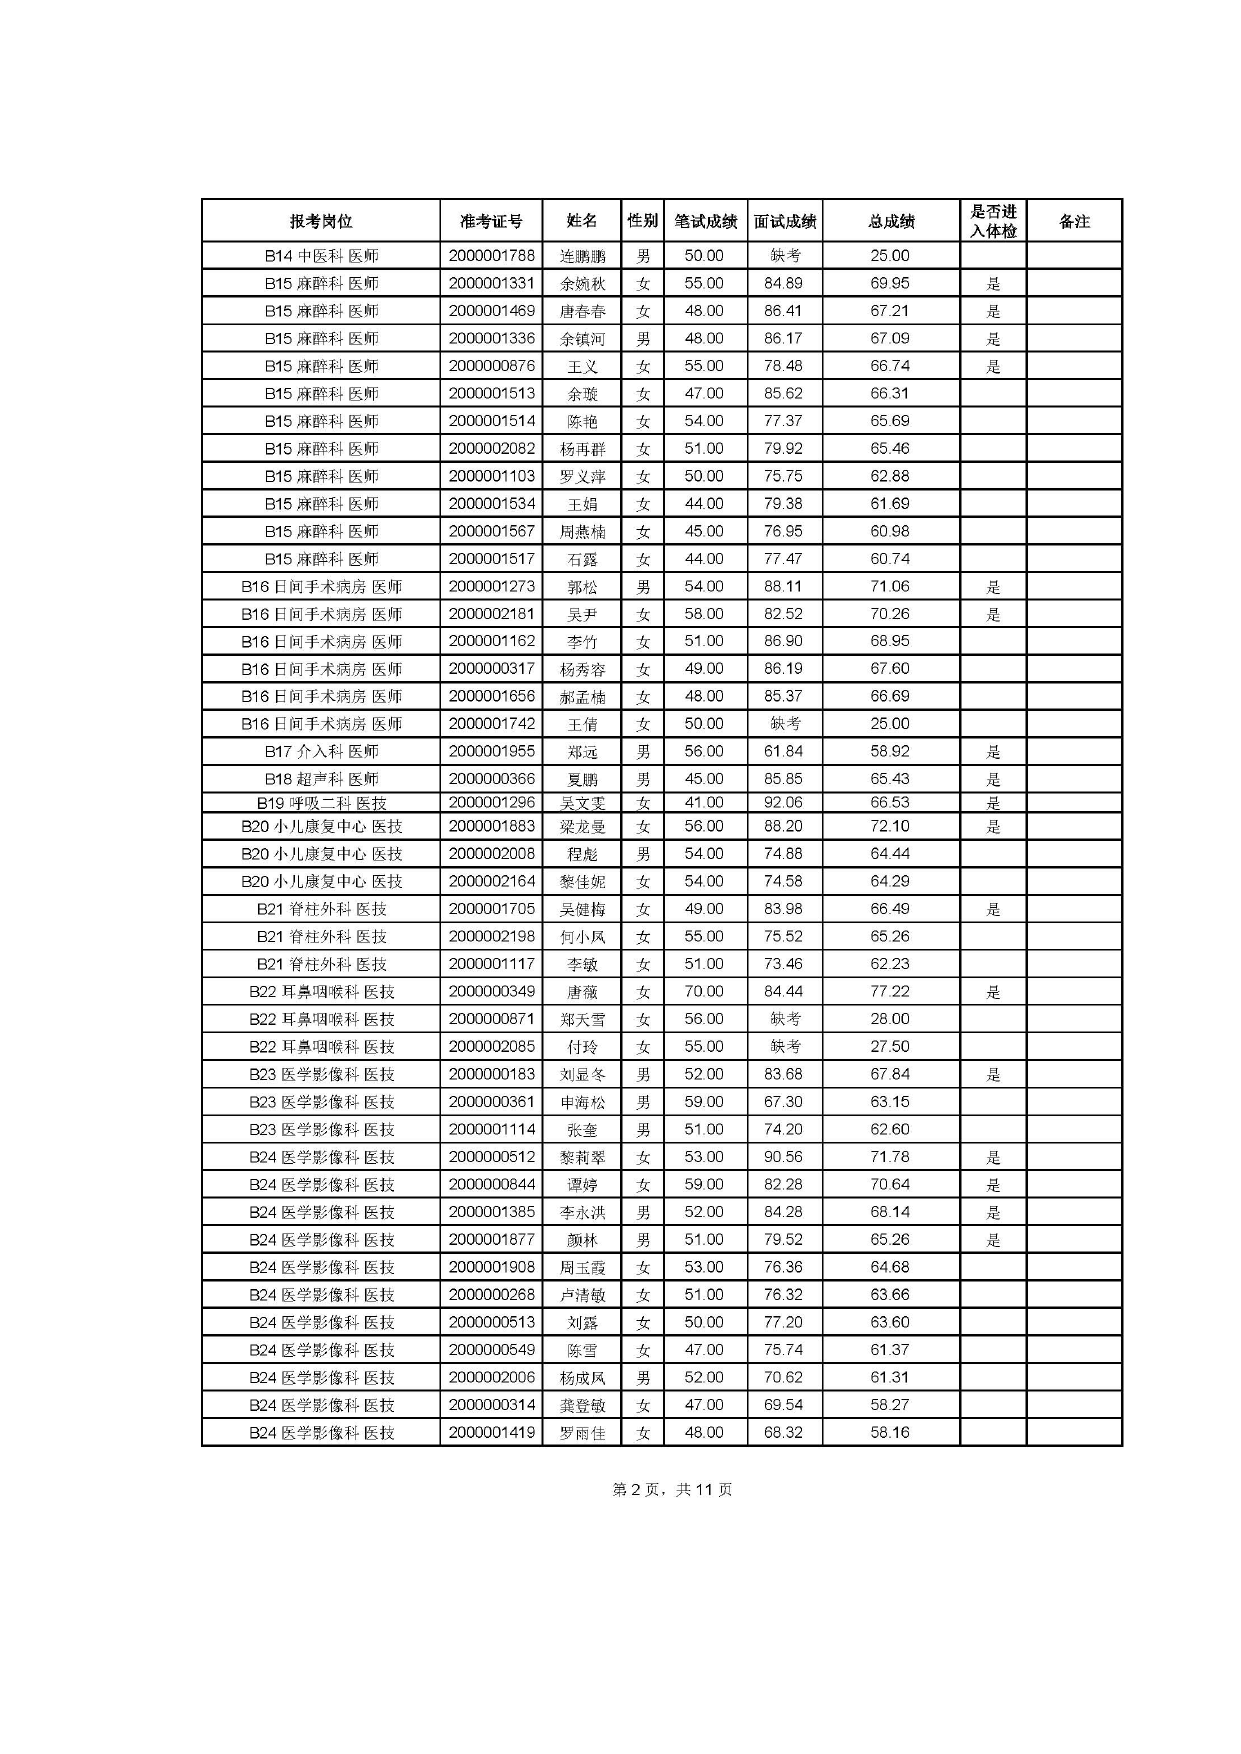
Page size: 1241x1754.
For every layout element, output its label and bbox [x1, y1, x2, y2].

picture [187, 162, 1157, 1532]
